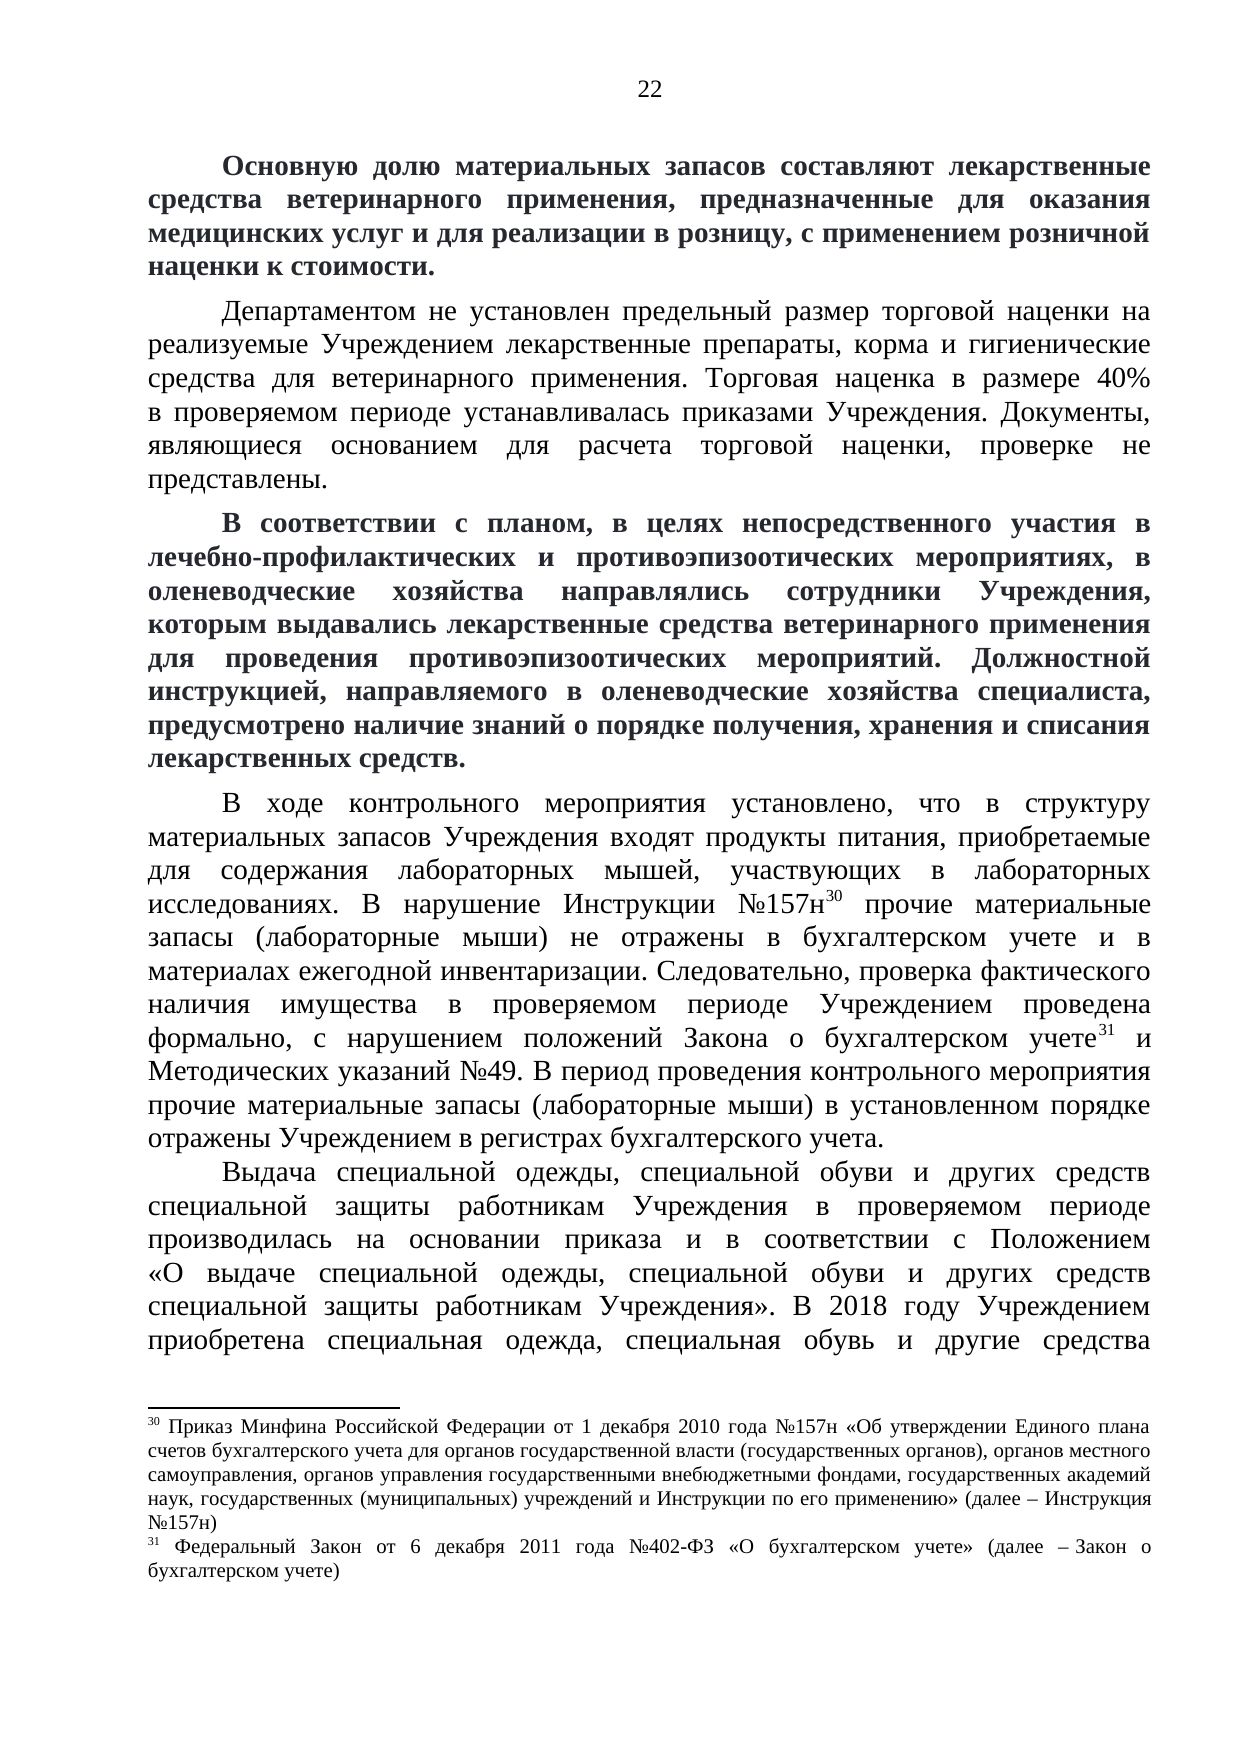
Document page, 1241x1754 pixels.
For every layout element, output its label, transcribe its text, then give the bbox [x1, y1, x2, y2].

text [148, 1154, 1152, 1355]
subtitle В соответствии с планом, в целях непосредственного участия в лечебно-профилактических и противоэпизоотических мероприятиях, в оленеводческие хозяйства направлялись сотрудники Учреждения, которым выдавались лекарственные средства ветеринарного применения для проведения противоэпизоотических мероприятий. Должностной инструкцией, направляемого в оленеводческие хозяйства специалиста, предусмотрено наличие знаний о порядке получения, хранения и списания лекарственных средств. [148, 506, 1152, 774]
text В ходе контрольного мероприятия установлено, что в структуру материальных запасов Учреждения входят продукты питания, приобретаемые для содержания лабораторных мышей, участвующих в лабораторных исследованиях. В нарушение Инструкции №157н прочие материальные запасы (лабораторные мыши) не отражены в бухгалтерском учете и в материалах ежегодной инвентаризации. Следовательно, проверка фактического наличия имущества в проверяемом периоде Учреждением проведена формально, с нарушением положений Закона о бухгалтерском учете и Методических указаний №49. В период проведения контрольного мероприятия прочие материальные запасы (лабораторные мыши) в установленном порядке отражены Учреждением в регистрах бухгалтерского учета. [148, 785, 1152, 1154]
subtitle Основную долю материальных запасов составляют лекарственные средства ветеринарного применения, предназначенные для оказания медицинских услуг и для реализации в розницу, с применением розничной наценки к стоимости. [148, 148, 1152, 282]
text Департаментом не установлен предельный размер торговой наценки на реализуемые Учреждением лекарственные препараты, корма и гигиенические средства для ветеринарного применения. Торговая наценка в размере 40% в проверяемом периоде устанавливалась приказами Учреждения. Документы, являющиеся основанием для расчета торговой наценки, проверке не представлены. [148, 293, 1152, 494]
